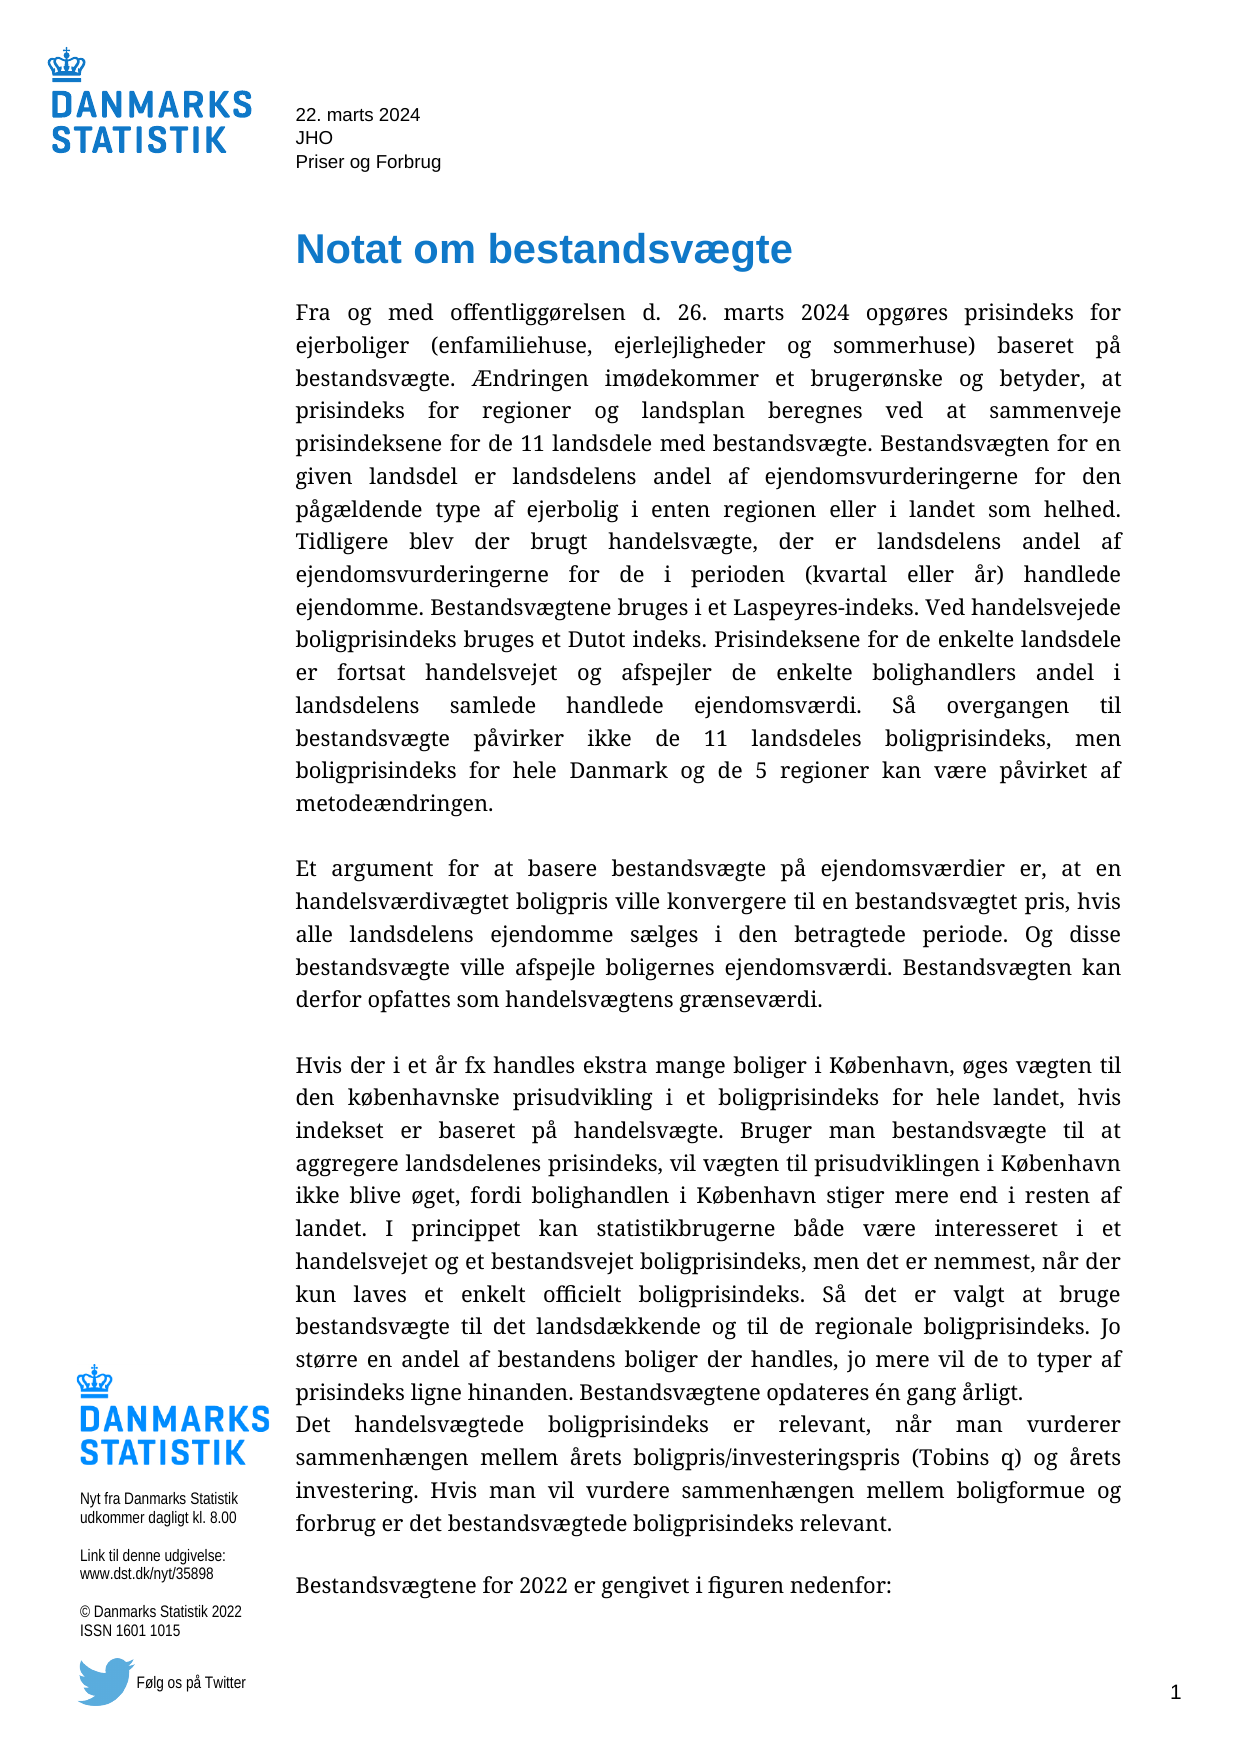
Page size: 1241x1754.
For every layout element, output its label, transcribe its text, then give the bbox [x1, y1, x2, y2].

text Fra og med offentliggørelsen d. 26. marts 2024 opgøres prisindeks for ejerboliger (enfamiliehuse, ejerlejligheder og sommerhuse) baseret på bestandsvægte. Ændringen imødekommer et brugerønske og betyder, at prisindeks for regioner og landsplan beregnes ved at sammenveje prisindeksene for de 11 landsdele med bestandsvægte. Bestandsvægten for en given landsdel er landsdelens andel af ejendomsvurderingerne for den pågældende type af ejerbolig i enten regionen eller i landet som helhed. Tidligere blev der brugt handelsvægte, der er landsdelens andel af ejendomsvurderingerne for de i perioden (kvartal eller år) handlede ejendomme. Bestandsvægtene bruges i et Laspeyres-indeks. Ved handelsvejede boligprisindeks bruges et Dutot indeks. Prisindeksene for de enkelte landsdele er fortsat handelsvejet og afspejler de enkelte bolighandlers andel i landsdelens samlede handlede ejendomsværdi. Så overgangen til bestandsvægte påvirker ikke de 11 landsdeles boligprisindeks, men boligprisindeks for hele Danmark og de 5 regioner kan være påvirket af metodeændringen. [295, 297, 1122, 818]
text Priser og Forbrug [295, 151, 1122, 172]
text 22. marts 2024 [295, 103, 1122, 125]
text Det handelsvægtede boligprisindeks er relevant, når man vurderer sammenhængen mellem årets boligpris/investeringspris (Tobins q) og årets investering. Hvis man vil vurdere sammenhængen mellem boligformue og forbrug er det bestandsvægtede boligprisindeks relevant. [295, 1409, 1122, 1537]
text Hvis der i et år fx handles ekstra mange boliger i København, øges vægten til den københavnske prisudvikling i et boligprisindeks for hele landet, hvis indekset er baseret på handelsvægte. Bruger man bestandsvægte til at aggregere landsdelenes prisindeks, vil vægten til prisudviklingen i København ikke blive øget, fordi bolighandlen i København stiger mere end i resten af landet. I princippet kan statistikbrugerne både være interesseret i et handelsvejet og et bestandsvejet boligprisindeks, men det er nemmest, når der kun laves et enkelt officielt boligprisindeks. Så det er valgt at bruge bestandsvægte til det landsdækkende og til de regionale boligprisindeks. Jo større en andel af bestandens boliger der handles, jo mere vil de to typer af prisindeks ligne hinanden. Bestandsvægtene opdateres én gang årligt. [295, 1049, 1122, 1406]
title Notat om bestandsvægte [295, 224, 1122, 272]
text Et argument for at basere bestandsvægte på ejendomsværdier er, at en handelsværdivægtet boligpris ville konvergere til en bestandsvægtet pris, hvis alle landsdelens ejendomme sælges i den betragtede periode. Og disse bestandsvægte ville afspejle boligernes ejendomsværdi. Bestandsvægten kan derfor opfattes som handelsvægtens grænseværdi. [295, 853, 1122, 1014]
picture [77, 1658, 135, 1706]
picture [76, 1364, 271, 1465]
text JHO [295, 127, 1122, 149]
text Bestandsvægtene for 2022 er gengivet i figuren nedenfor: [295, 1570, 1122, 1600]
